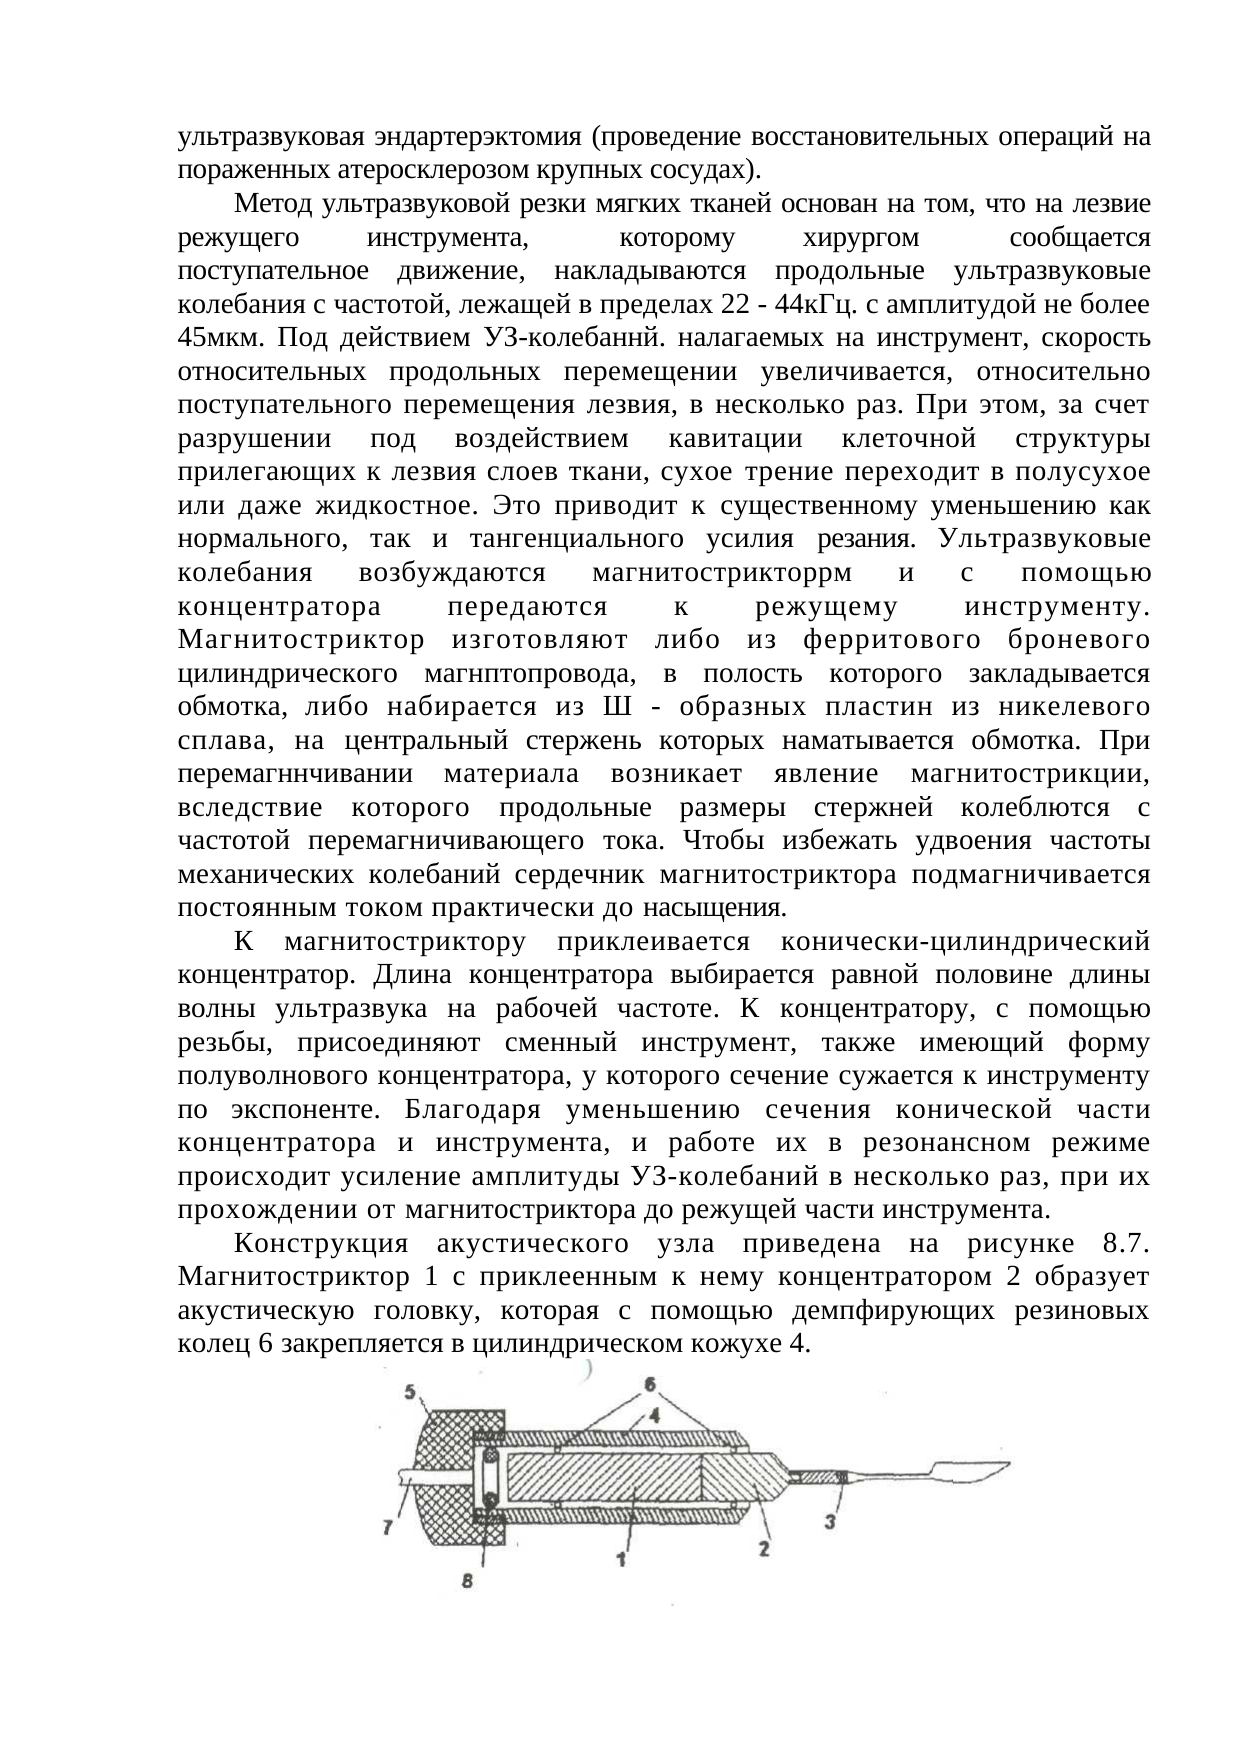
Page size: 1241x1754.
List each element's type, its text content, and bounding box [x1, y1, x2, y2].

picture [350, 1359, 1035, 1606]
text К магнитостриктору приклеивается конически-цилиндрический концентратор. Длина концентратора выбирается равной половине длины волны ультразвука на рабочей частоте. К концентратору, с помощью резьбы, присоединяют сменный инструмент, также имеющий форму полуволнового концентратора, у которого сечение сужается к инструменту по экспоненте. Благодаря уменьшению сечения конической части концентратора и инструмента, и работе их в резонансном режиме происходит усиление амплитуды УЗ-колебаний в несколько раз, при их прохождении от магнитостриктора до режущей части инструмента. [177, 923, 1152, 1225]
text Конструкция акустического узла приведена на рисунке 8.7. Магнитостриктор 1 с приклеенным к нему концентратором 2 образует акустическую головку, которая с помощью демпфирующих резиновых колец 6 закрепляется в цилиндрическом кожухе 4. [177, 1225, 1152, 1359]
text Метод ультразвуковой резки мягких тканей основан на том, что на лезвие режущего инструмента, которому хирургом сообщается поступательное движение, накладываются продольные ультразвуковые колебания с частотой, лежащей в пределах 22 - 44кГц. с амплитудой не более 45мкм. Под действием УЗ-колебаннй. налагаемых на инструмент, скорость относительных продольных перемещении увеличивается, относительно поступательного перемещения лезвия, в несколько раз. При этом, за счет разрушении под воздействием кавитации клеточной структуры прилегающих к лезвия слоев ткани, сухое трение переходит в полусухое или даже жидкостное. Это приводит к существенному уменьшению как нормального, так и тангенциального усилия резания. Ультразвуковые колебания возбуждаются магнитострикторрм и с помощью концентратора передаются к режущему инструменту. Магнитостриктор изготовляют либо из ферритового броневого цилиндрического магнптопровода, в полость которого закладывается обмотка, либо набирается из Ш - образных пластин из никелевого сплава, на центральный стержень которых наматывается обмотка. При перемагннчивании материала возникает явление магнитострикции, вследствие которого продольные размеры стержней колеблются с частотой перемагничивающего тока. Чтобы избежать удвоения частоты механических колебаний сердечник магнитостриктора подмагничивается постоянным током практически до насыщения. [177, 185, 1152, 923]
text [177, 118, 1152, 185]
